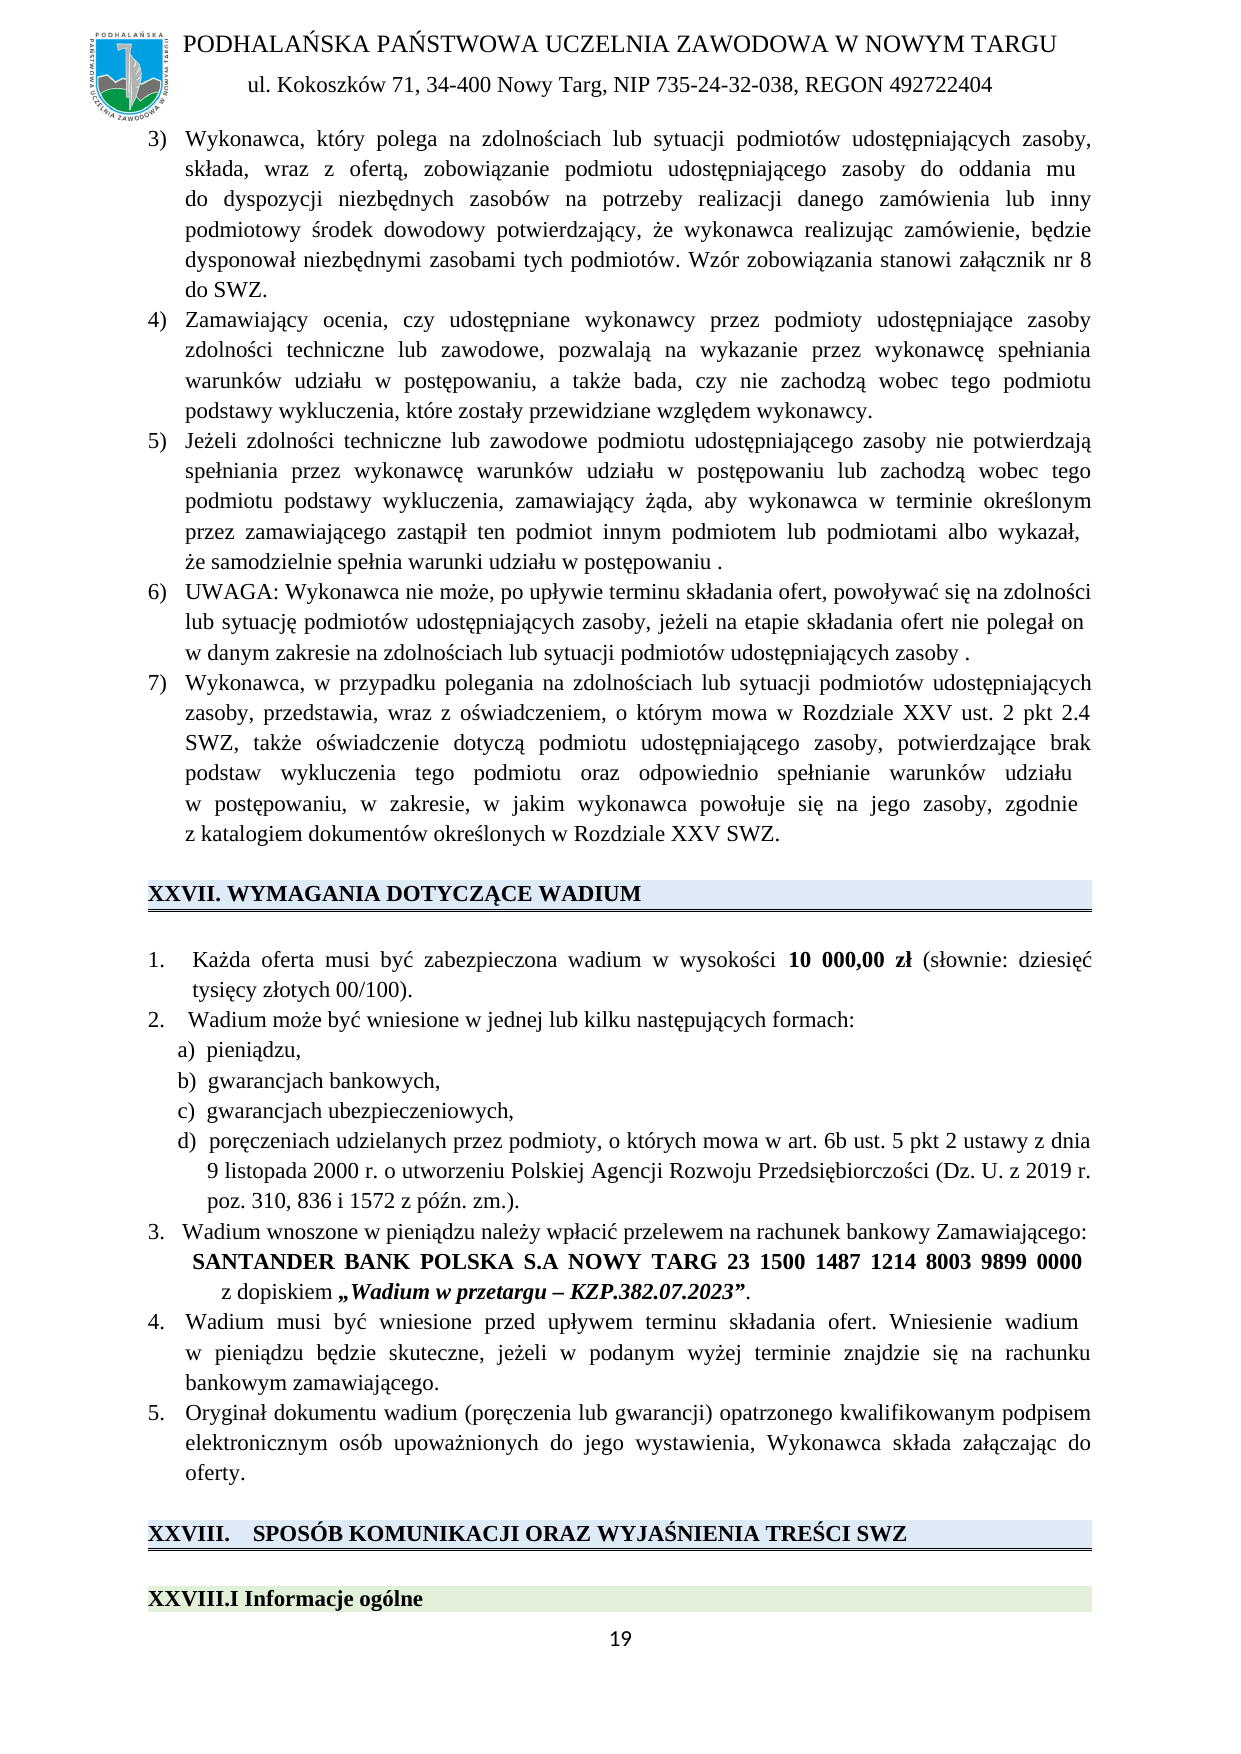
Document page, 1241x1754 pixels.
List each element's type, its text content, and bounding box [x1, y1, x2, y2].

list Jeżeli zdolności techniczne lub zawodowe podmiotu udostępniającego zasoby nie potwierdzają spełniania przez wykonawcę warunków udziału w postępowaniu lub zachodzą wobec tego podmiotu podstawy wykluczenia, zamawiający żąda, aby wykonawca w terminie określonym przez zamawiającego zastąpił ten podmiot innym podmiotem lub podmiotami albo wykazał, że samodzielnie spełnia warunki udziału w postępowaniu . [148, 427, 1092, 574]
list Wadium musi być wniesione przed upływem terminu składania ofert. Wniesienie wadium w pieniądzu będzie skuteczne, jeżeli w podanym wyżej terminie znajdzie się na rachunku bankowym zamawiającego. [148, 1308, 1092, 1395]
list Oryginał dokumentu wadium (poręczenia lub gwarancji) opatrzonego kwalifikowanym podpisem elektronicznym osób upoważnionych do jego wystawienia, Wykonawca składa załączając do oferty. [148, 1399, 1092, 1486]
text 2. Wadium może być wniesione w jednej lub kilku następujących formach: [148, 1006, 1092, 1033]
picture [89, 31, 169, 121]
text a) pieniądzu, [177, 1037, 1092, 1063]
list Zamawiający ocenia, czy udostępniane wykonawcy przez podmioty udostępniające zasoby zdolności techniczne lub zawodowe, pozwalają na wykazanie przez wykonawcę spełniania warunków udziału w postępowaniu, a także bada, czy nie zachodzą wobec tego podmiotu podstawy wykluczenia, które zostały przewidziane względem wykonawcy. [148, 306, 1092, 423]
text 1. Każda oferta musi być zabezpieczona wadium w wysokości 10 000,00 zł (słownie: dziesięć tysięcy złotych 00/100). [148, 946, 1092, 1002]
list Wykonawca, w przypadku polegania na zdolnościach lub sytuacji podmiotów udostępniających zasoby, przedstawia, wraz z oświadczeniem, o którym mowa w Rozdziale XXV ust. 2 pkt 2.4 SWZ, także oświadczenie dotyczą podmiotu udostępniającego zasoby, potwierdzające brak podstaw wykluczenia tego podmiotu oraz odpowiednio spełnianie warunków udziału w postępowaniu, w zakresie, w jakim wykonawca powołuje się na jego zasoby, zgodnie z katalogiem dokumentów określonych w Rozdziale XXV SWZ. [148, 669, 1092, 846]
text XXVII. WYMAGANIA DOTYCZĄCE WADIUM [148, 880, 1092, 909]
text XXVIII.I Informacje ogólne [148, 1586, 1092, 1612]
list Wykonawca, który polega na zdolnościach lub sytuacji podmiotów udostępniających zasoby, składa, wraz z ofertą, zobowiązanie podmiotu udostępniającego zasoby do oddania mu do dyspozycji niezbędnych zasobów na potrzeby realizacji danego zamówienia lub inny podmiotowy środek dowodowy potwierdzający, że wykonawca realizując zamówienie, będzie dysponował niezbędnymi zasobami tych podmiotów. Wzór zobowiązania stanowi załącznik nr 8 do SWZ. [148, 125, 1092, 302]
list UWAGA: Wykonawca nie może, po upływie terminu składania ofert, powoływać się na zdolności lub sytuację podmiotów udostępniających zasoby, jeżeli na etapie składania ofert nie polegał on w danym zakresie na zdolnościach lub sytuacji podmiotów udostępniających zasoby . [148, 578, 1092, 665]
text c) gwarancjach ubezpieczeniowych, [177, 1097, 1092, 1123]
text 3. Wadium wnoszone w pieniądzu należy wpłacić przelewem na rachunek bankowy Zamawiającego: [148, 1218, 1092, 1244]
text SANTANDER BANK POLSKA S.A NOWY TARG 23 1500 1487 1214 8003 9899 0000 z dopiskiem „Wadium w przetargu – KZP.382.07.2023”. [192, 1248, 1092, 1304]
text d) poręczeniach udzielanych przez podmioty, o których mowa w art. 6b ust. 5 pkt 2 ustawy z dnia 9 listopada 2000 r. o utworzeniu Polskiej Agencji Rozwoju Przedsiębiorczości (Dz. U. z 2019 r. poz. 310, 836 i 1572 z późn. zm.). [177, 1127, 1092, 1214]
text b) gwarancjach bankowych, [177, 1067, 1092, 1093]
text XXVIII. SPOSÓB KOMUNIKACJI ORAZ WYJAŚNIENIA TREŚCI SWZ [148, 1520, 1092, 1548]
